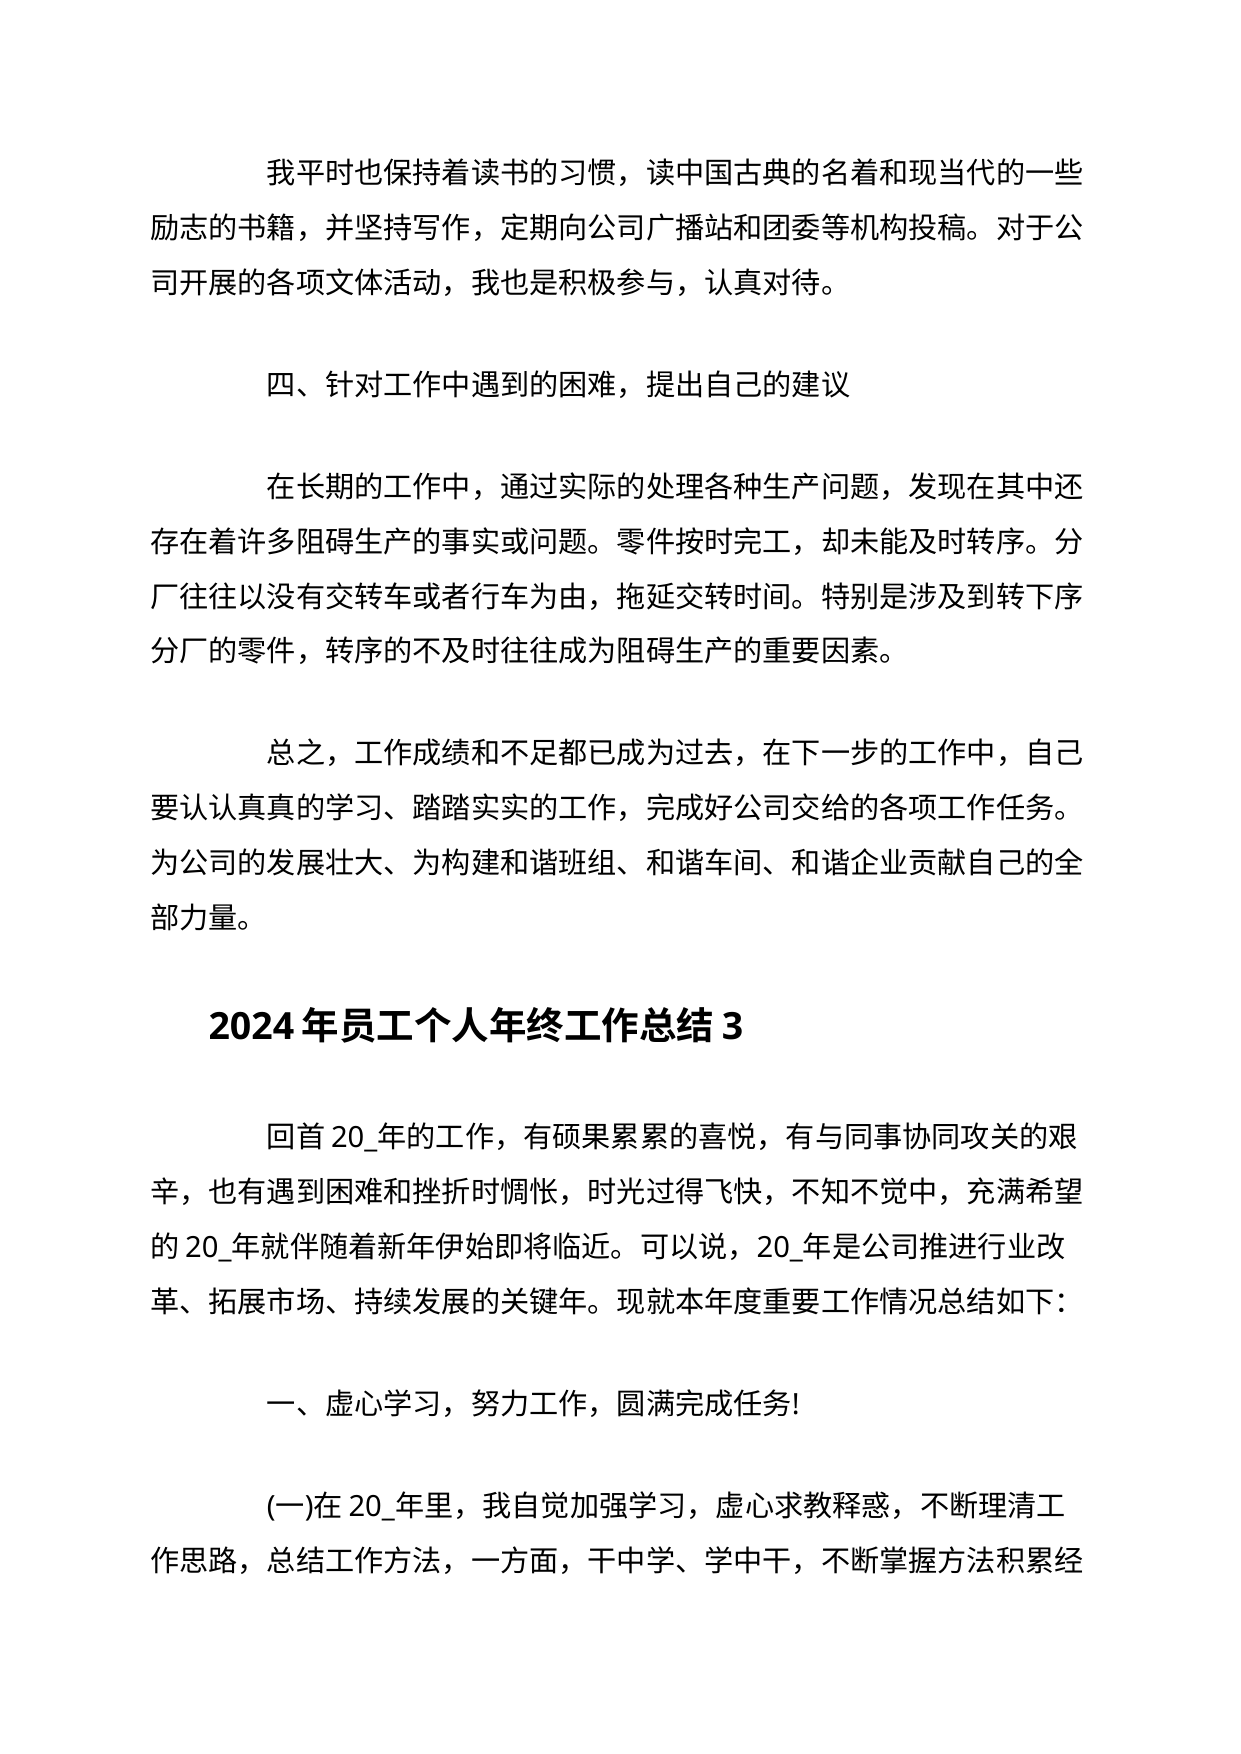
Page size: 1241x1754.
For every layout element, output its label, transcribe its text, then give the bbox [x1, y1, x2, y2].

text 回首20_年的工作，有硕果累累的喜悦，有与同事协同攻关的艰辛，也有遇到困难和挫折时惆怅，时光过得飞快，不知不觉中，充满希望的20_年就伴随着新年伊始即将临近。可以说，20_年是公司推进行业改革、拓展市场、持续发展的关键年。现就本年度重要工作情况总结如下： [150, 1114, 1090, 1321]
text 2024年员工个人年终工作总结3 [150, 996, 1090, 1051]
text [150, 1482, 1090, 1580]
text 四、针对工作中遇到的困难，提出自己的建议 [150, 362, 1090, 404]
text 总之，工作成绩和不足都已成为过去，在下一步的工作中，自己要认认真真的学习、踏踏实实的工作，完成好公司交给的各项工作任务。为公司的发展壮大、为构建和谐班组、和谐车间、和谐企业贡献自己的全部力量。 [150, 730, 1090, 937]
text 我平时也保持着读书的习惯，读中国古典的名着和现当代的一些励志的书籍，并坚持写作，定期向公司广播站和团委等机构投稿。对于公司开展的各项文体活动，我也是积极参与，认真对待。 [150, 150, 1090, 302]
text 一、虚心学习，努力工作，圆满完成任务! [150, 1381, 1090, 1423]
text 在长期的工作中，通过实际的处理各种生产问题，发现在其中还存在着许多阻碍生产的事实或问题。零件按时完工，却未能及时转序。分厂往往以没有交转车或者行车为由，拖延交转时间。特别是涉及到转下序分厂的零件，转序的不及时往往成为阻碍生产的重要因素。 [150, 463, 1090, 670]
